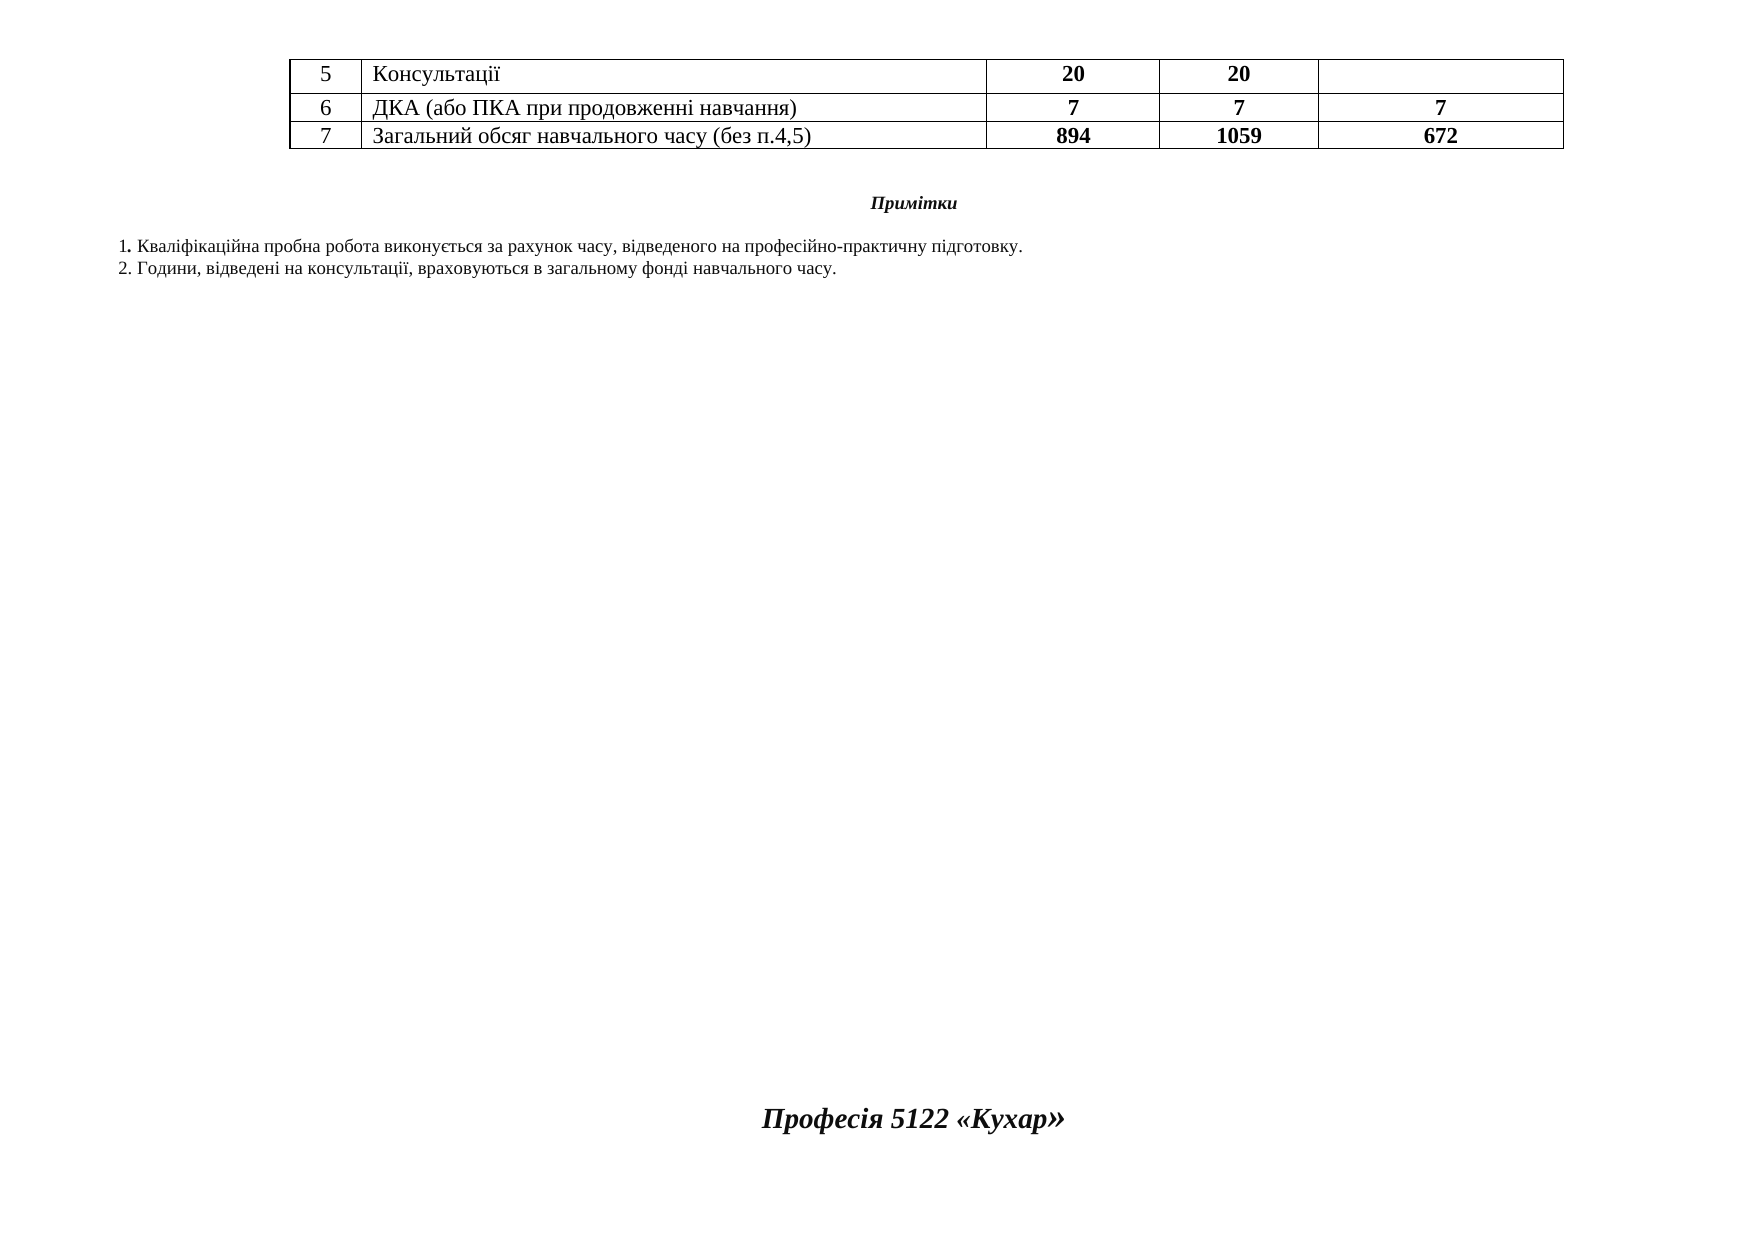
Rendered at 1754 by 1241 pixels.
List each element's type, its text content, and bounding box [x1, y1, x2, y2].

text Примітки [118, 192, 1709, 214]
table_cell Загальний обсяг навчального часу (без п.4,5) [362, 122, 986, 148]
text Професія 5122 «Кухар» [118, 1093, 1709, 1136]
text 2. Години, відведені на консультації, враховуються в загальному фонді навчального часу. [118, 257, 1709, 278]
table_cell 894 [987, 122, 1159, 148]
table_cell 20 [1160, 60, 1318, 93]
table_cell Консультації [362, 60, 986, 93]
table_cell 672 [1319, 122, 1563, 148]
table_cell 6 [291, 94, 361, 121]
table_cell 1059 [1160, 122, 1318, 148]
table_cell [1319, 60, 1563, 93]
table_cell 7 [987, 94, 1159, 121]
table_cell 7 [1319, 94, 1563, 121]
table_cell 20 [987, 60, 1159, 93]
table_cell 5 [291, 60, 361, 93]
table_cell 7 [1160, 94, 1318, 121]
text 1. Кваліфікаційна пробна робота виконується за рахунок часу, відведеного на професійно-практичну підготовку. [118, 235, 1709, 257]
table_cell ДКА (або ПКА при продовженні навчання) [362, 94, 986, 121]
table_cell 7 [291, 122, 361, 148]
